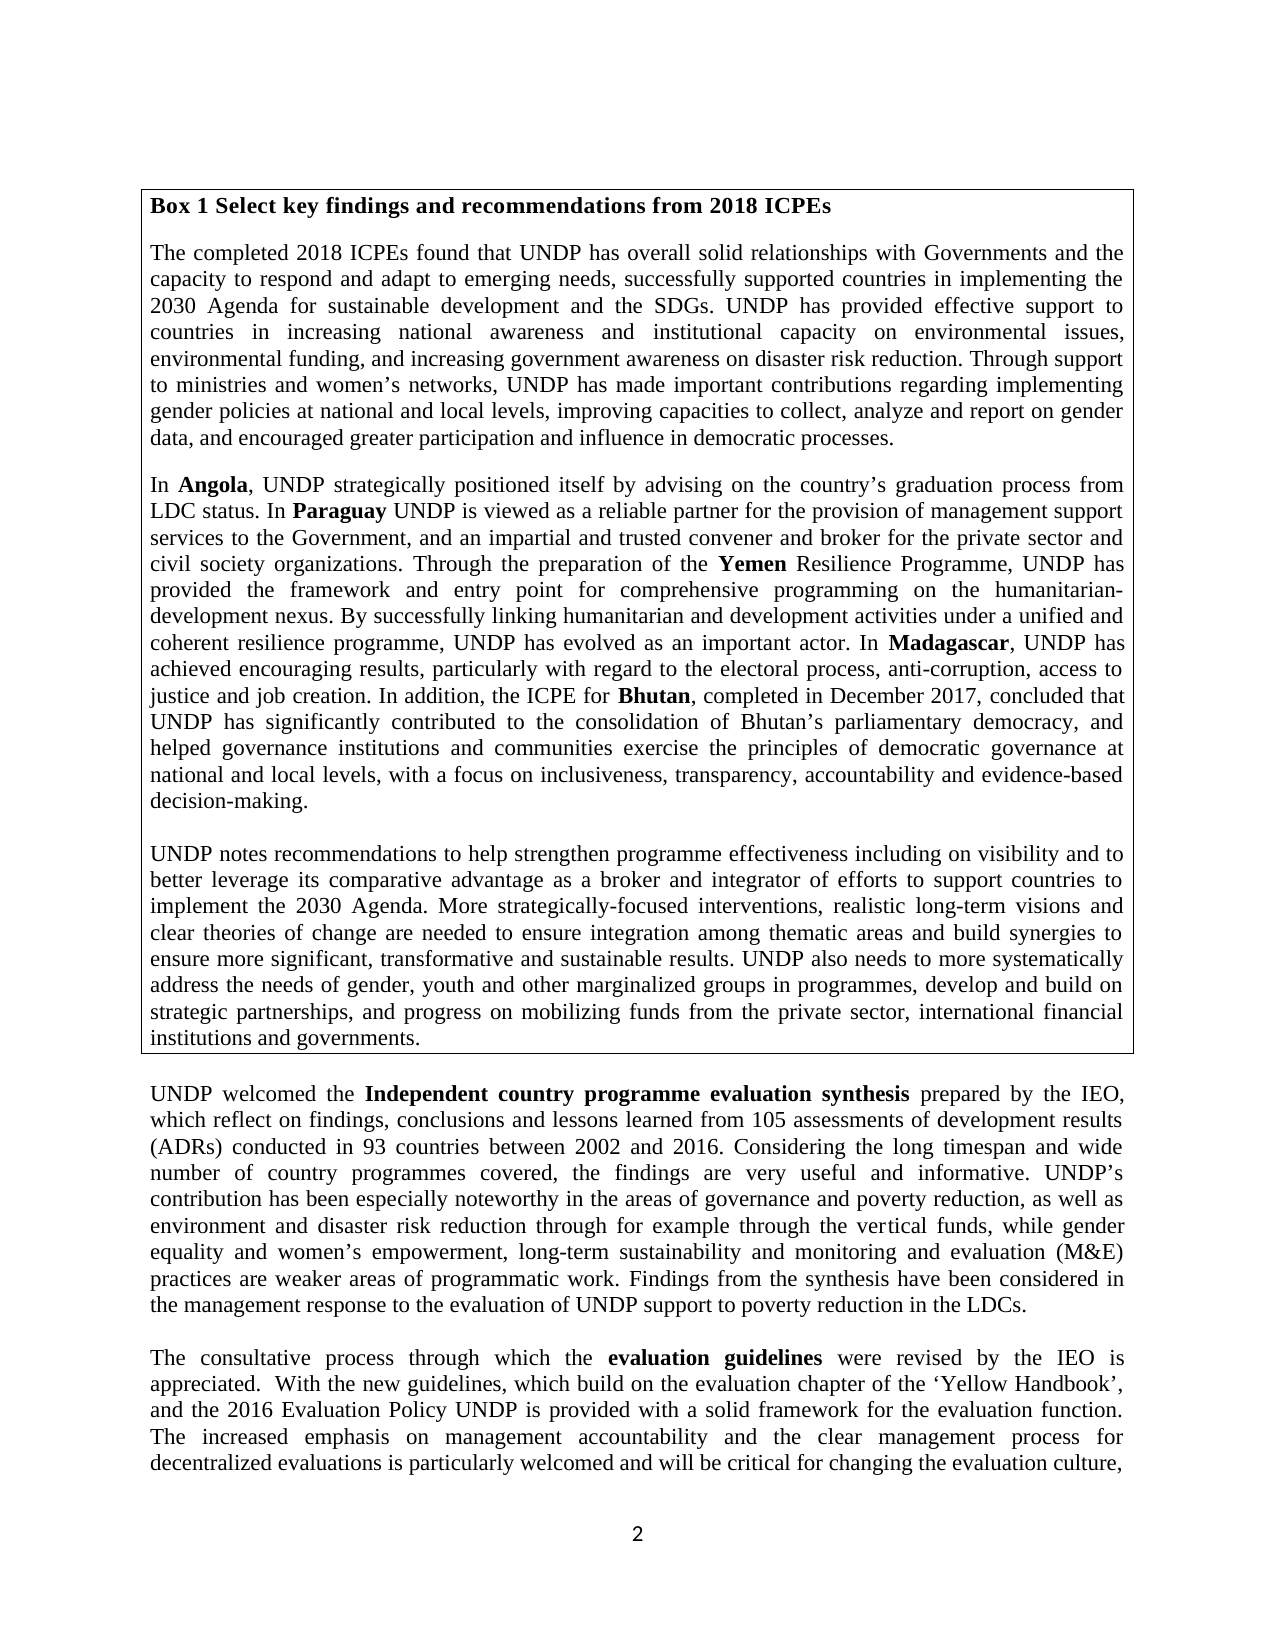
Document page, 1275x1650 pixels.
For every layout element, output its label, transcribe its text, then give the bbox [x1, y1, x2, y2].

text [150, 1344, 1125, 1475]
text The completed 2018 ICPEs found that UNDP has overall solid relationships with Governments and the capacity to respond and adapt to emerging needs, successfully supported countries in implementing the 2030 Agenda for sustainable development and the SDGs. UNDP has provided effective support to countries in increasing national awareness and institutional capacity on environmental issues, environmental funding, and increasing government awareness on disaster risk reduction. Through support to ministries and women’s networks, UNDP has made important contributions regarding implementing gender policies at national and local levels, improving capacities to collect, analyze and report on gender data, and encouraged greater participation and influence in democratic processes. [142, 236, 1133, 450]
text In Angola, UNDP strategically positioned itself by advising on the country’s graduation process from LDC status. In Paraguay UNDP is viewed as a reliable partner for the provision of management support services to the Government, and an impartial and trusted convener and broker for the private sector and civil society organizations. Through the preparation of the Yemen Resilience Programme, UNDP has provided the framework and entry point for comprehensive programming on the humanitarian-development nexus. By successfully linking humanitarian and development activities under a unified and coherent resilience programme, UNDP has evolved as an important actor. In Madagascar, UNDP has achieved encouraging results, particularly with regard to the electoral process, anti-corruption, access to justice and job creation. In addition, the ICPE for Bhutan, completed in December 2017, concluded that UNDP has significantly contributed to the consolidation of Bhutan’s parliamentary democracy, and helped governance institutions and communities exercise the principles of democratic governance at national and local levels, with a focus on inclusiveness, transparency, accountability and evidence-based decision-making. [142, 468, 1133, 813]
text UNDP notes recommendations to help strengthen programme effectiveness including on visibility and to better leverage its comparative advantage as a broker and integrator of efforts to support countries to implement the 2030 Agenda. More strategically-focused interventions, realistic long-term visions and clear theories of change are needed to ensure integration among thematic areas and build synergies to ensure more significant, transformative and sustainable results. UNDP also needs to more systematically address the needs of gender, youth and other marginalized groups in programmes, develop and build on strategic partnerships, and progress on mobilizing funds from the private sector, international financial institutions and governments. [142, 837, 1133, 1053]
text Box 1 Select key findings and recommendations from 2018 ICPEs [142, 190, 1133, 218]
text UNDP welcomed the Independent country programme evaluation synthesis prepared by the IEO, which reflect on findings, conclusions and lessons learned from 105 assessments of development results (ADRs) conducted in 93 countries between 2002 and 2016. Considering the long timespan and wide number of country programmes covered, the findings are very useful and informative. UNDP’s contribution has been especially noteworthy in the areas of governance and poverty reduction, as well as environment and disaster risk reduction through for example through the vertical funds, while gender equality and women’s empowerment, long-term sustainability and monitoring and evaluation (M&E) practices are weaker areas of programmatic work. Findings from the synthesis have been considered in the management response to the evaluation of UNDP support to poverty reduction in the LDCs. [150, 1080, 1125, 1317]
